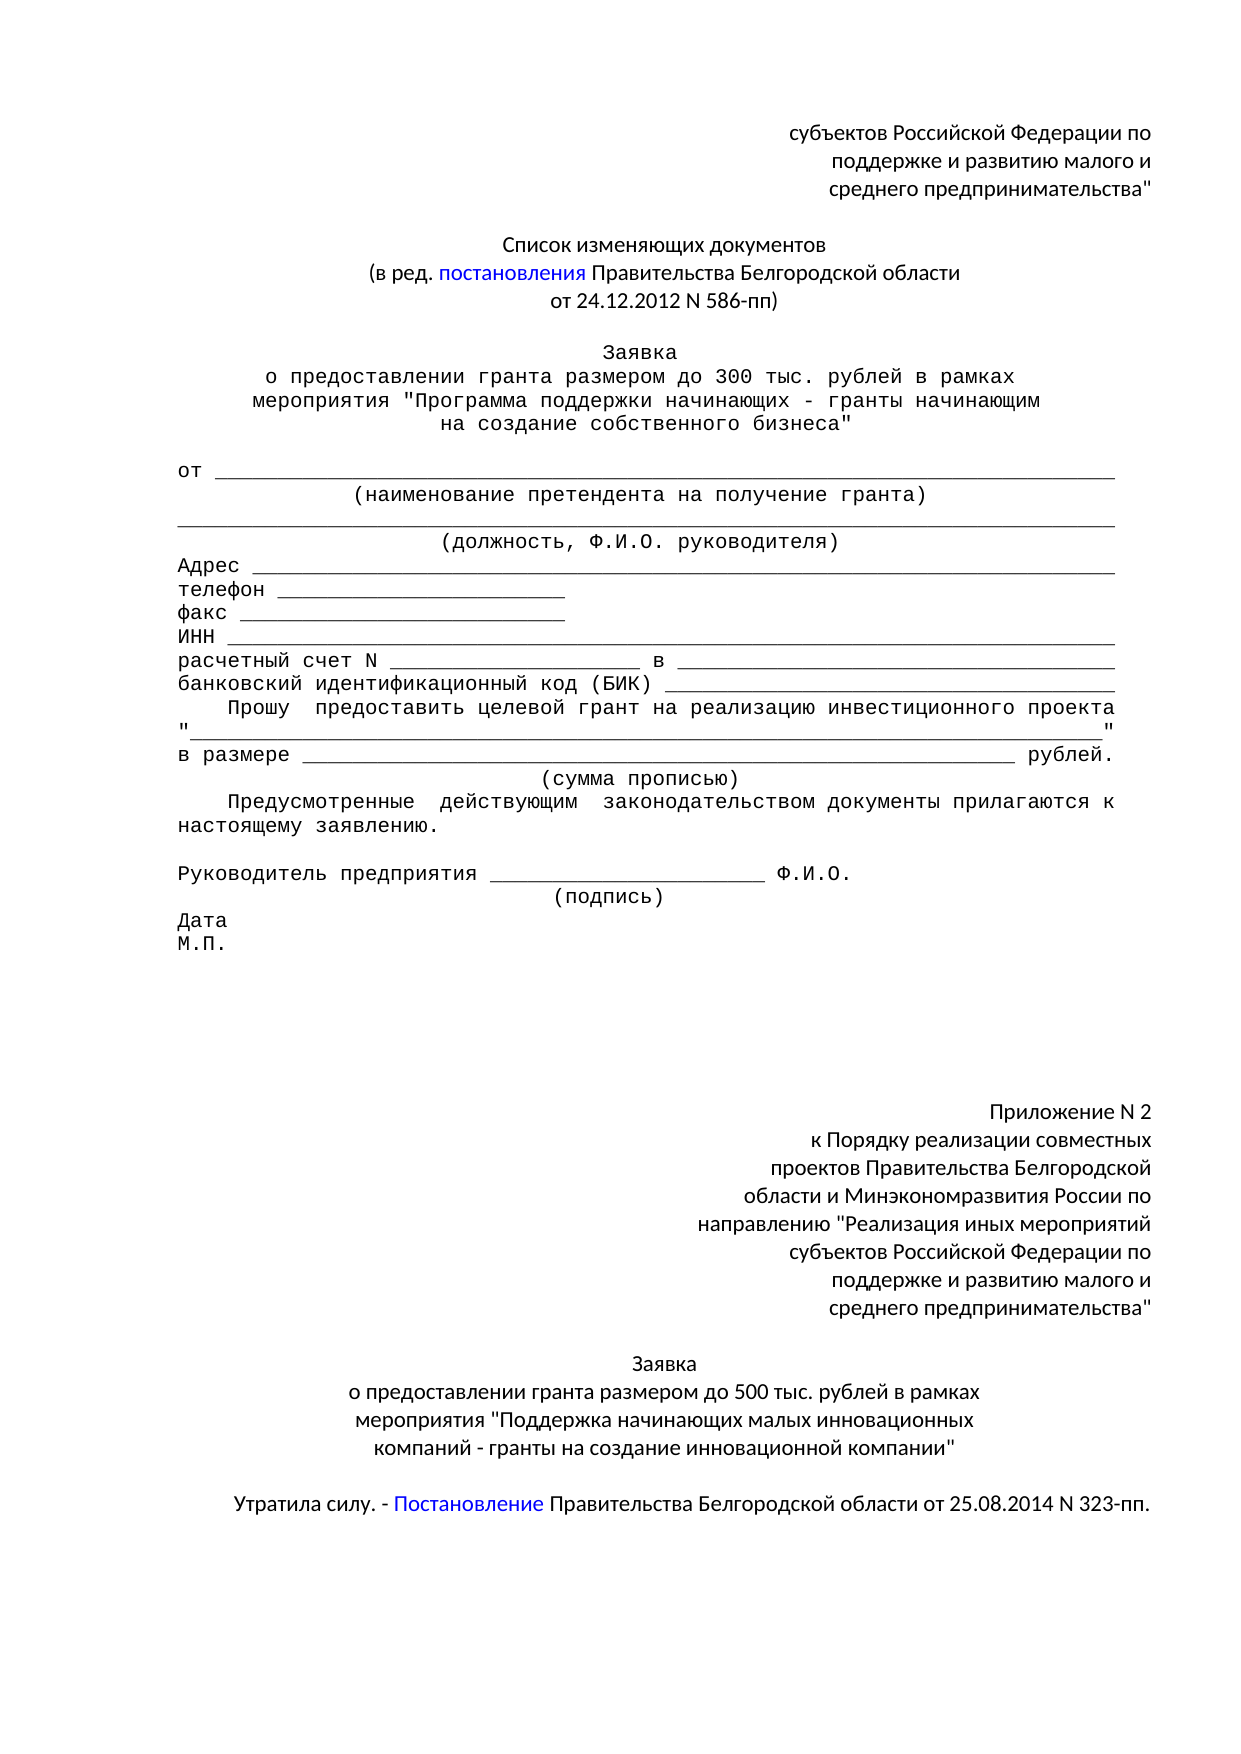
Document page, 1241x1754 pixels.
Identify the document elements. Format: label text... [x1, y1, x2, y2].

text (подпись) [177, 886, 1152, 910]
text (наименование претендента на получение гранта) [177, 484, 1152, 508]
text (сумма прописью) [177, 768, 1152, 792]
text поддержке и развитию малого и [177, 146, 1152, 174]
text на создание собственного бизнеса" [177, 413, 1152, 437]
text телефон _______________________ [177, 579, 1152, 602]
text к Порядку реализации совместных [177, 1125, 1152, 1153]
text среднего предпринимательства" [177, 1293, 1152, 1321]
text в размере _________________________________________________________ рублей. [177, 744, 1152, 768]
text проектов Правительства Белгородской [177, 1153, 1152, 1181]
text Предусмотренные действующим законодательством документы прилагаются к [177, 792, 1152, 815]
text поддержке и развитию малого и [177, 1265, 1152, 1293]
text Заявка [177, 342, 1152, 366]
text среднего предпринимательства" [177, 174, 1152, 202]
text от ________________________________________________________________________ [177, 461, 1152, 484]
text субъектов Российской Федерации по [177, 1237, 1152, 1265]
text Утратила силу. - Постановление Правительства Белгородской области от 25.08.2014 N 323-пп. [177, 1489, 1152, 1517]
text мероприятия "Поддержка начинающих малых инновационных [177, 1405, 1152, 1433]
text (в ред. постановления Правительства Белгородской области [177, 258, 1152, 286]
text области и Минэкономразвития России по [177, 1181, 1152, 1209]
text от 24.12.2012 N 586-пп) [177, 286, 1152, 314]
text (должность, Ф.И.О. руководителя) [177, 531, 1152, 555]
text Дата [177, 910, 1152, 933]
text М.П. [177, 933, 1152, 957]
text Список изменяющих документов [177, 230, 1152, 258]
text компаний - гранты на создание инновационной компании" [177, 1433, 1152, 1461]
text Руководитель предприятия ______________________ Ф.И.О. [177, 862, 1152, 886]
text мероприятия "Программа поддержки начинающих - гранты начинающим [177, 389, 1152, 413]
text Приложение N 2 [177, 1097, 1152, 1125]
text Адрес _____________________________________________________________________ [177, 555, 1152, 579]
text направлению "Реализация иных мероприятий [177, 1209, 1152, 1237]
text Заявка [177, 1349, 1152, 1377]
text ___________________________________________________________________________ [177, 508, 1152, 531]
text о предоставлении гранта размером до 500 тыс. рублей в рамках [177, 1377, 1152, 1405]
text банковский идентификационный код (БИК) ____________________________________ [177, 673, 1152, 697]
text расчетный счет N ____________________ в ___________________________________ [177, 650, 1152, 673]
text субъектов Российской Федерации по [177, 118, 1152, 146]
text факс __________________________ [177, 602, 1152, 626]
text "_________________________________________________________________________" [177, 721, 1152, 744]
text Прошу предоставить целевой грант на реализацию инвестиционного проекта [177, 697, 1152, 721]
text о предоставлении гранта размером до 300 тыс. рублей в рамках [177, 366, 1152, 389]
text настоящему заявлению. [177, 815, 1152, 839]
text ИНН _______________________________________________________________________ [177, 626, 1152, 650]
